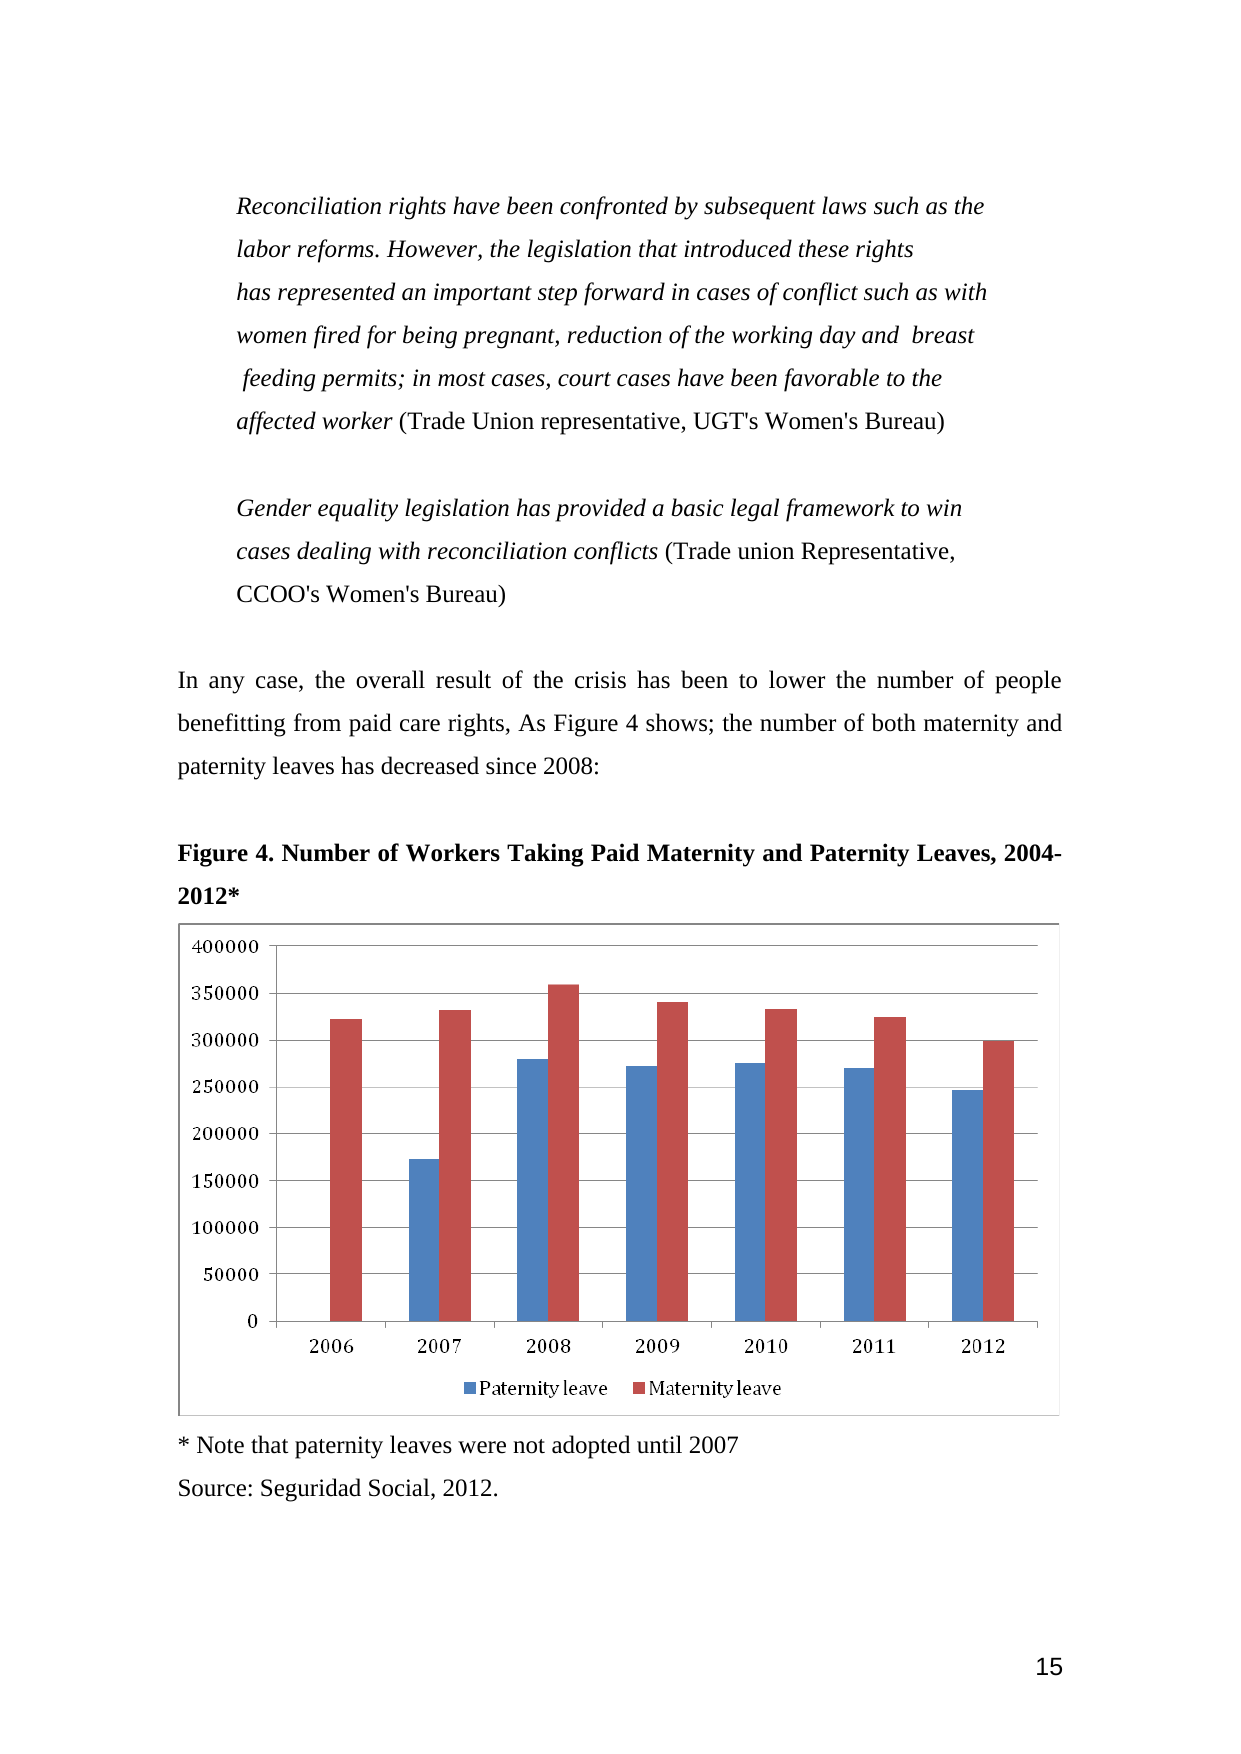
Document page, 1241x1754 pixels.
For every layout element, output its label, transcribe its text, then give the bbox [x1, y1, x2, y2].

text Reconciliation rights have been confronted by subsequent laws such as the [236, 191, 1003, 219]
text * Note that paternity leaves were not adopted until 2007 [177, 1430, 1063, 1459]
text Figure 4. Number of Workers Taking Paid Maternity and Paternity Leaves, 2004-2012* [177, 838, 1063, 909]
text Source: Seguridad Social, 2012. [177, 1473, 1063, 1502]
text affected worker (Trade Union representative, UGT's Women's Bureau) [236, 406, 1003, 435]
text women fired for being pregnant, reduction of the working day and breast [236, 320, 1003, 349]
text feeding permits; in most cases, court cases have been favorable to the [236, 363, 1003, 392]
text has represented an important step forward in cases of conflict such as with [236, 277, 1003, 306]
text CCOO's Women's Bureau) [236, 579, 1003, 608]
text cases dealing with reconciliation conflicts (Trade union Representative, [236, 536, 1003, 564]
text labor reforms. However, the legislation that introduced these rights [236, 234, 1003, 263]
text In any case, the overall result of the crisis has been to lower the number of people benefitting from paid care rights, As Figure 4 shows; the number of both maternity and paternity leaves has decreased since 2008: [177, 665, 1063, 780]
text Gender equality legislation has provided a basic legal framework to win [236, 493, 1003, 521]
